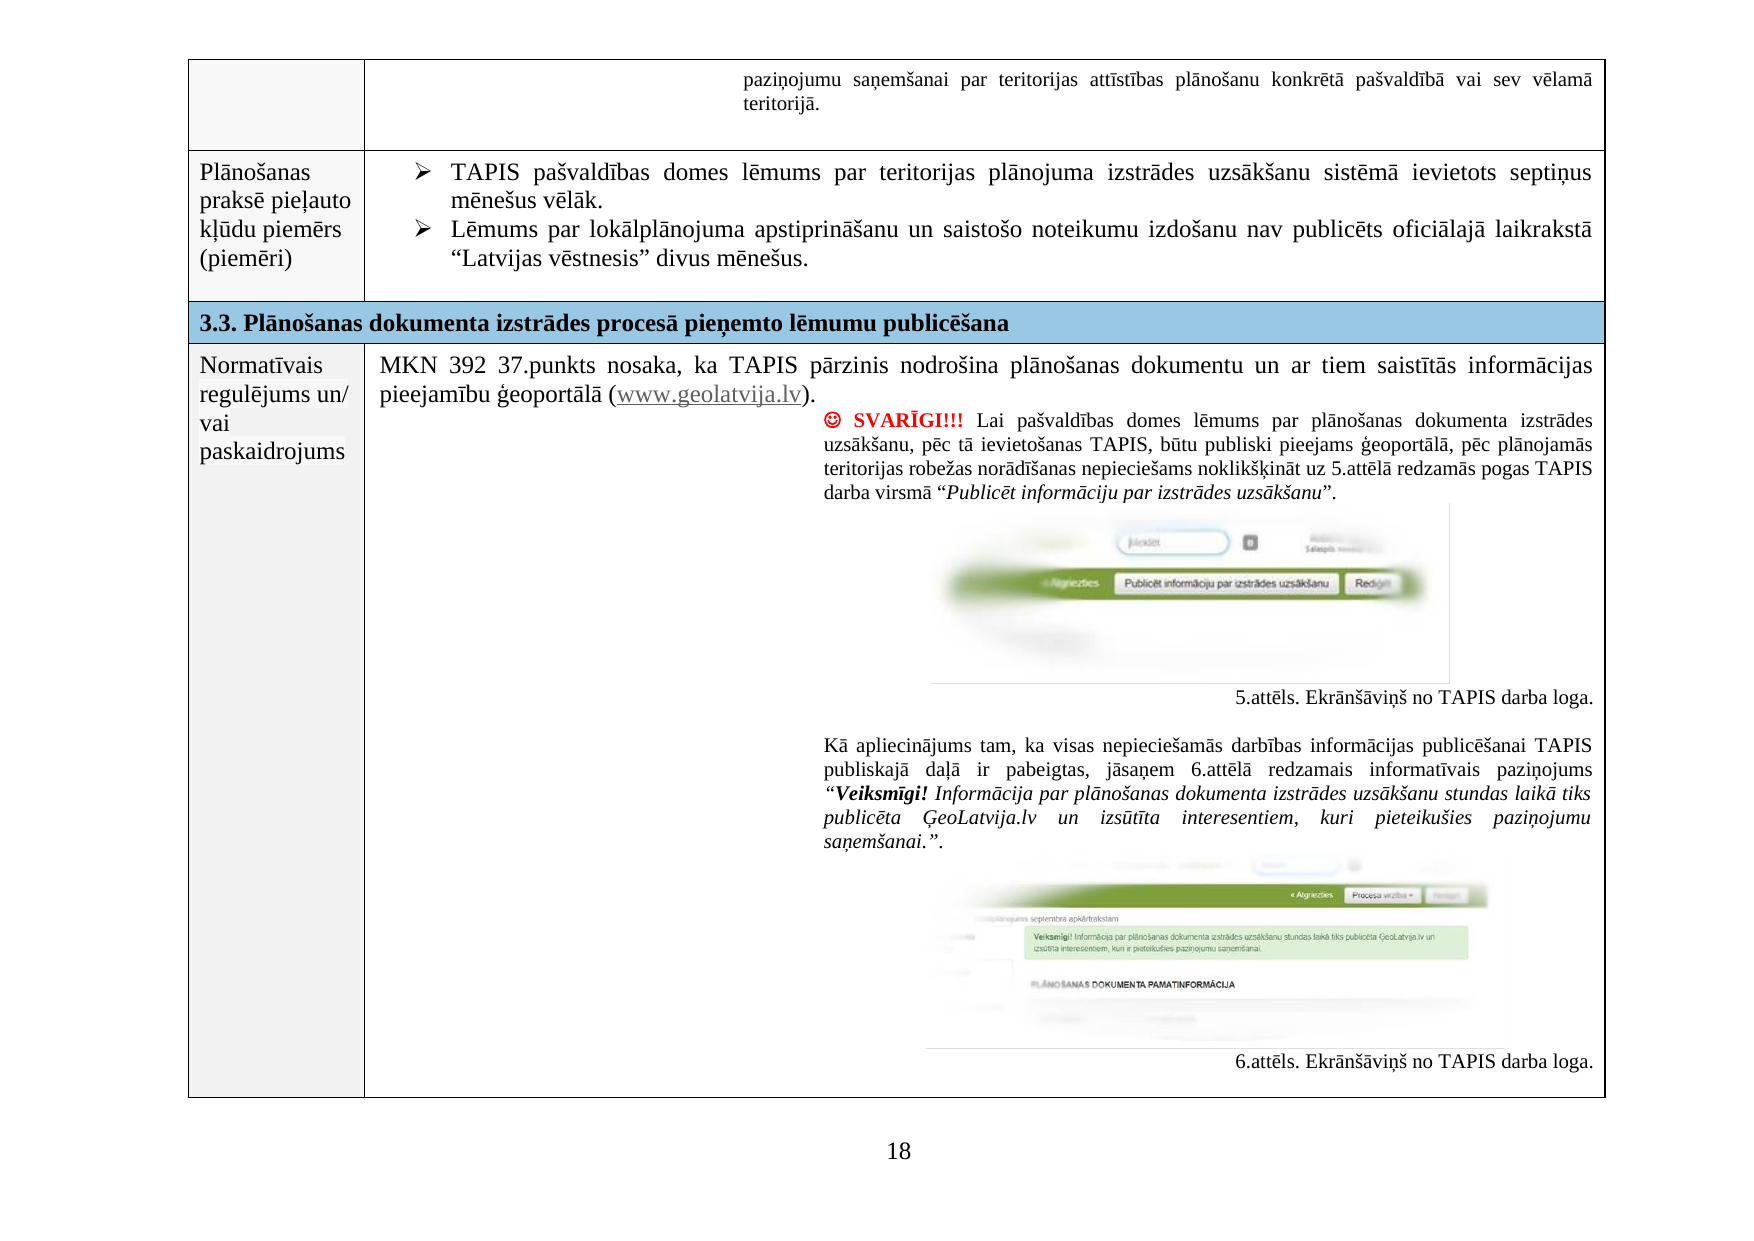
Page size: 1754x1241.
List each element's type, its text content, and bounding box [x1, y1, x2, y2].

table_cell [189, 60, 364, 149]
picture [925, 853, 1506, 1049]
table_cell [189, 344, 364, 1097]
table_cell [365, 344, 1604, 1097]
table_cell Plānošanas praksē pieļauto kļūdu piemērs (piemēri) [189, 151, 364, 301]
picture [930, 503, 1450, 685]
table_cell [365, 60, 1604, 149]
table_cell 3.3. Plānošanas dokumenta izstrādes procesā pieņemto lēmumu publicēšana [189, 302, 1604, 343]
table_cell TAPIS pašvaldības domes lēmums par teritorijas plānojuma izstrādes uzsākšanu sistēmā ievietots septiņus mēnešus vēlāk. Lēmums par lokālplānojuma apstiprināšanu un saistošo noteikumu izdošanu nav publicēts oficiālajā laikrakstā “Latvijas vēstnesis” divus mēnešus. [365, 151, 1604, 301]
